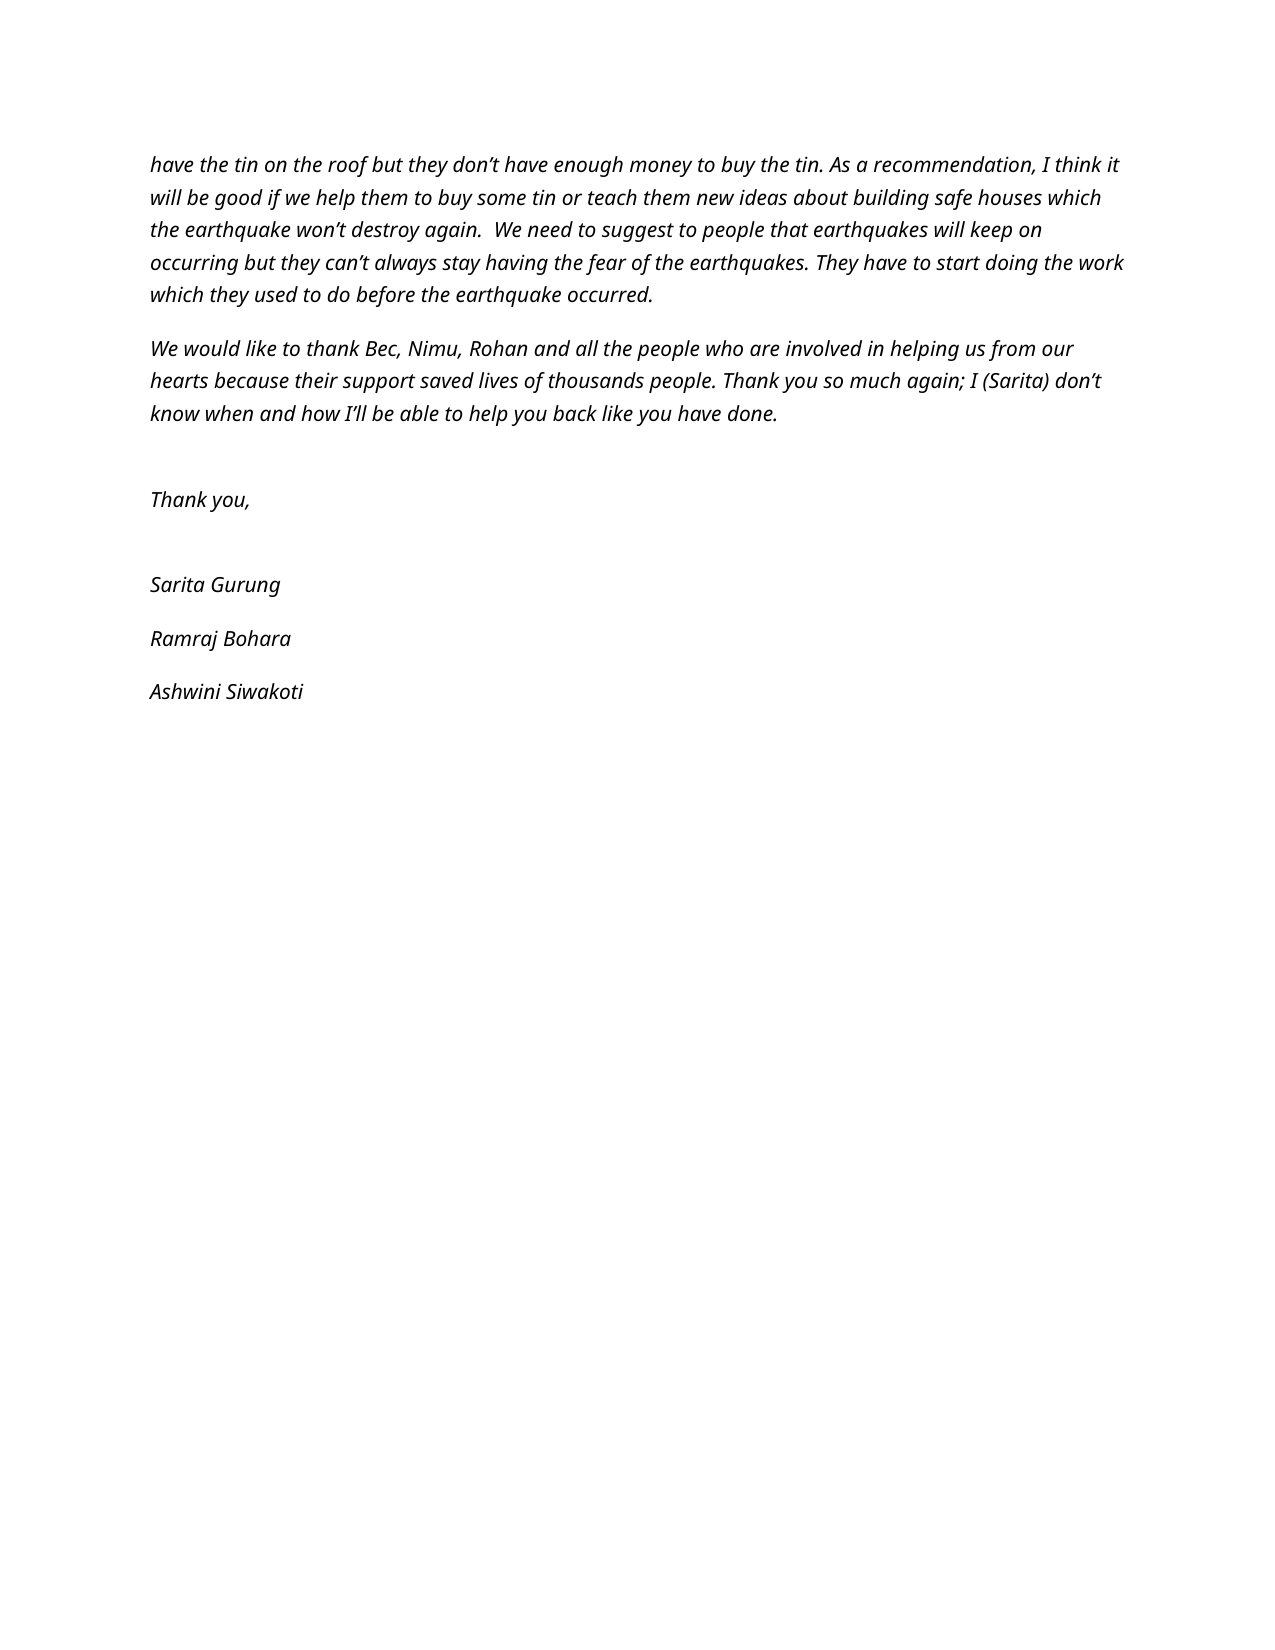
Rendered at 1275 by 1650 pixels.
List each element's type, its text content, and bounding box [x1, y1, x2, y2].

text We would like to thank Bec, Nimu, Rohan and all the people who are involved in helping us from our hearts because their support saved lives of thousands people. Thank you so much again; I (Sarita) don’t know when and how I’ll be able to help you back like you have done. [150, 334, 1125, 460]
text Thank you, [150, 485, 1125, 545]
text Ashwini Siwakoti [150, 677, 1125, 706]
text Ramraj Bohara [150, 624, 1125, 652]
text Sarita Gurung [150, 570, 1125, 599]
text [150, 150, 1125, 309]
